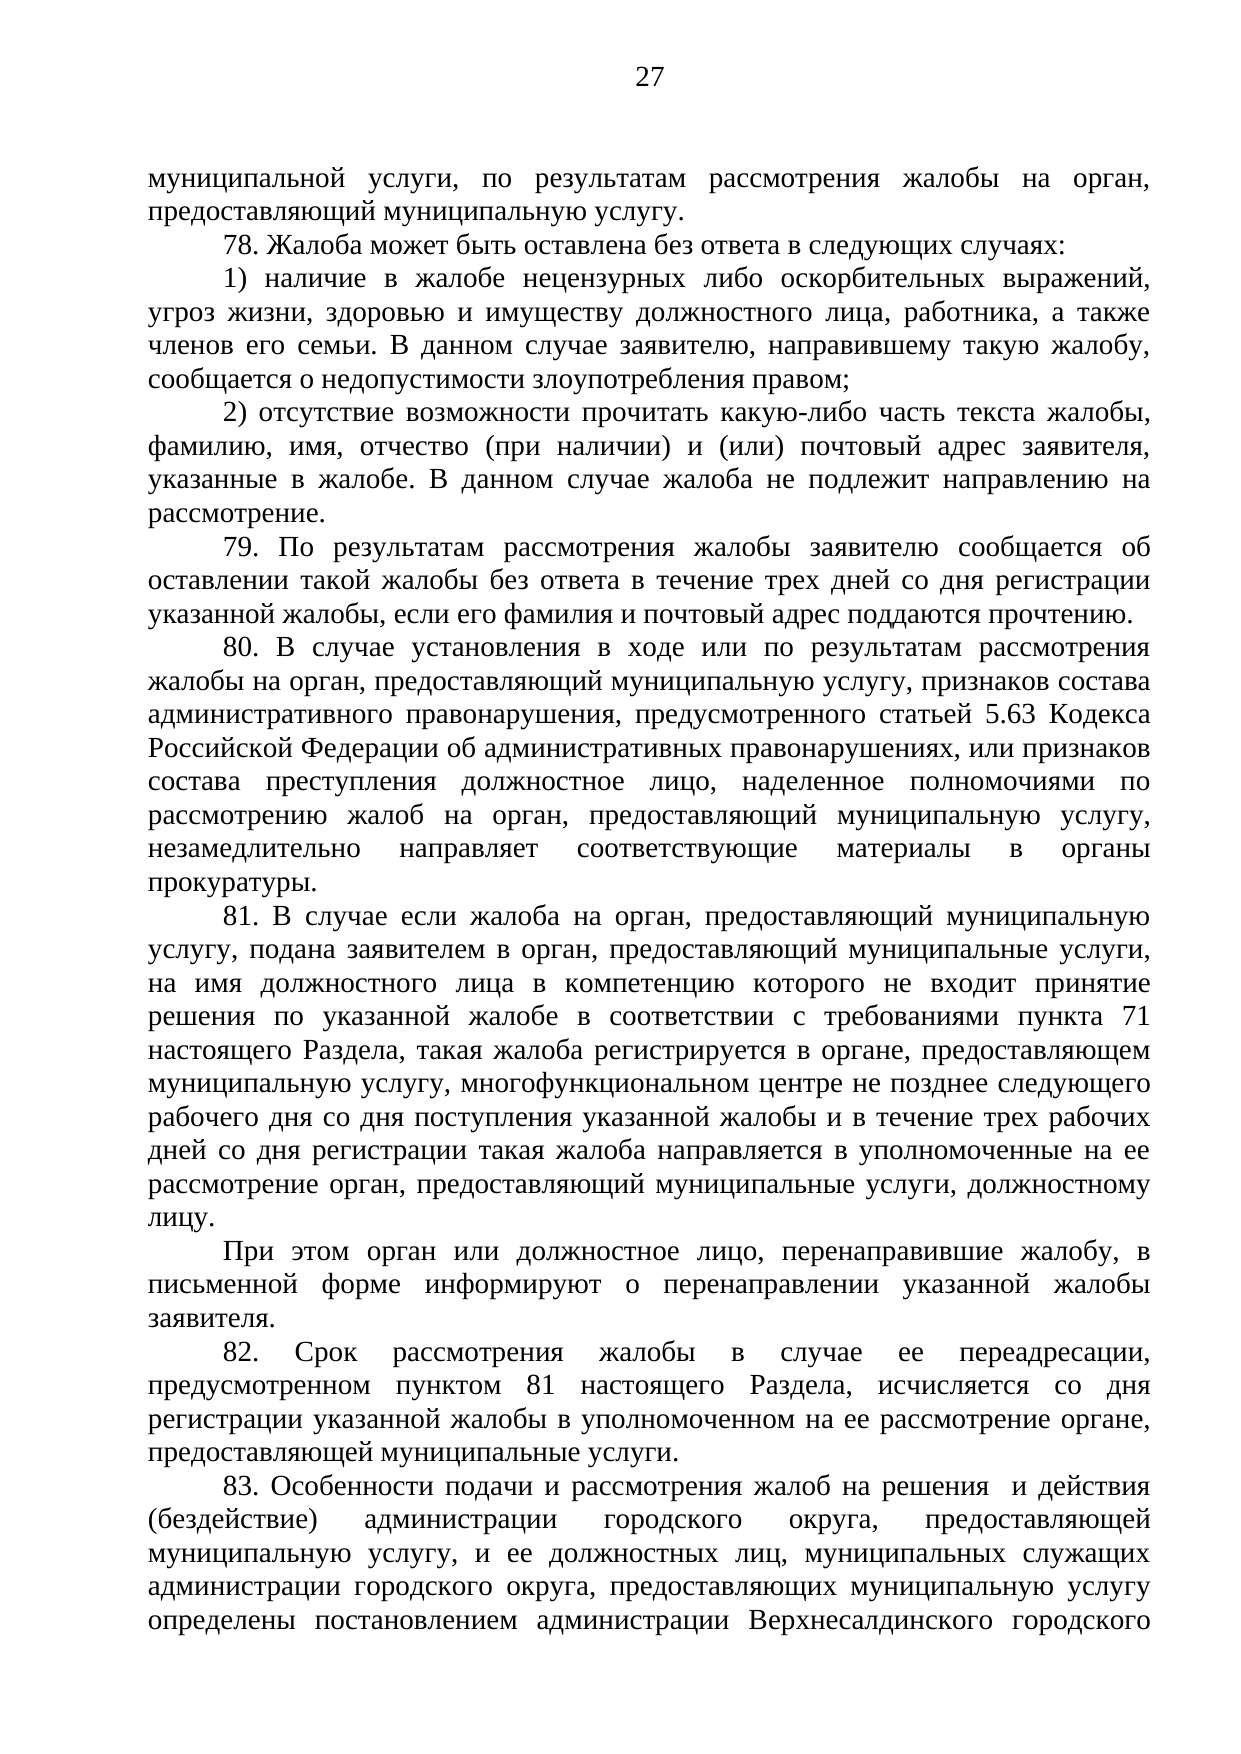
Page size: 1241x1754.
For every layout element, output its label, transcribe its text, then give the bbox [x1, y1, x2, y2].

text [148, 160, 1152, 227]
text 1) наличие в жалобе нецензурных либо оскорбительных выражений, угроз жизни, здоровью и имуществу должностного лица, работника, а также членов его семьи. В данном случае заявителю, направившему такую жалобу, сообщается о недопустимости злоупотребления правом; [148, 260, 1152, 394]
text 82. Срок рассмотрения жалобы в случае ее переадресации, предусмотренном пунктом 81 настоящего Раздела, исчисляется со дня регистрации указанной жалобы в уполномоченном на ее рассмотрение органе, предоставляющей муниципальные услуги. [148, 1334, 1152, 1468]
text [148, 1468, 1152, 1636]
text 79. По результатам рассмотрения жалобы заявителю сообщается об оставлении такой жалобы без ответа в течение трех дней со дня регистрации указанной жалобы, если его фамилия и почтовый адрес поддаются прочтению. [148, 529, 1152, 629]
text 2) отсутствие возможности прочитать какую-либо часть текста жалобы, фамилию, имя, отчество (при наличии) и (или) почтовый адрес заявителя, указанные в жалобе. В данном случае жалоба не подлежит направлению на рассмотрение. [148, 394, 1152, 529]
text При этом орган или должностное лицо, перенаправившие жалобу, в письменной форме информируют о перенаправлении указанной жалобы заявителя. [148, 1233, 1152, 1334]
text 80. В случае установления в ходе или по результатам рассмотрения жалобы на орган, предоставляющий муниципальную услугу, признаков состава административного правонарушения, предусмотренного статьей 5.63 Кодекса Российской Федерации об административных правонарушениях, или признаков состава преступления должностное лицо, наделенное полномочиями по рассмотрению жалоб на орган, предоставляющий муниципальную услугу, незамедлительно направляет соответствующие материалы в органы прокуратуры. [148, 629, 1152, 898]
text 81. В случае если жалоба на орган, предоставляющий муниципальную услугу, подана заявителем в орган, предоставляющий муниципальные услуги, на имя должностного лица в компетенцию которого не входит принятие решения по указанной жалобе в соответствии с требованиями пункта 71 настоящего Раздела, такая жалоба регистрируется в органе, предоставляющем муниципальную услугу, многофункциональном центре не позднее следующего рабочего дня со дня поступления указанной жалобы и в течение трех рабочих дней со дня регистрации такая жалоба направляется в уполномоченные на ее рассмотрение орган, предоставляющий муниципальные услуги, должностному лицу. [148, 898, 1152, 1233]
text 78. Жалоба может быть оставлена без ответа в следующих случаях: [148, 227, 1152, 260]
